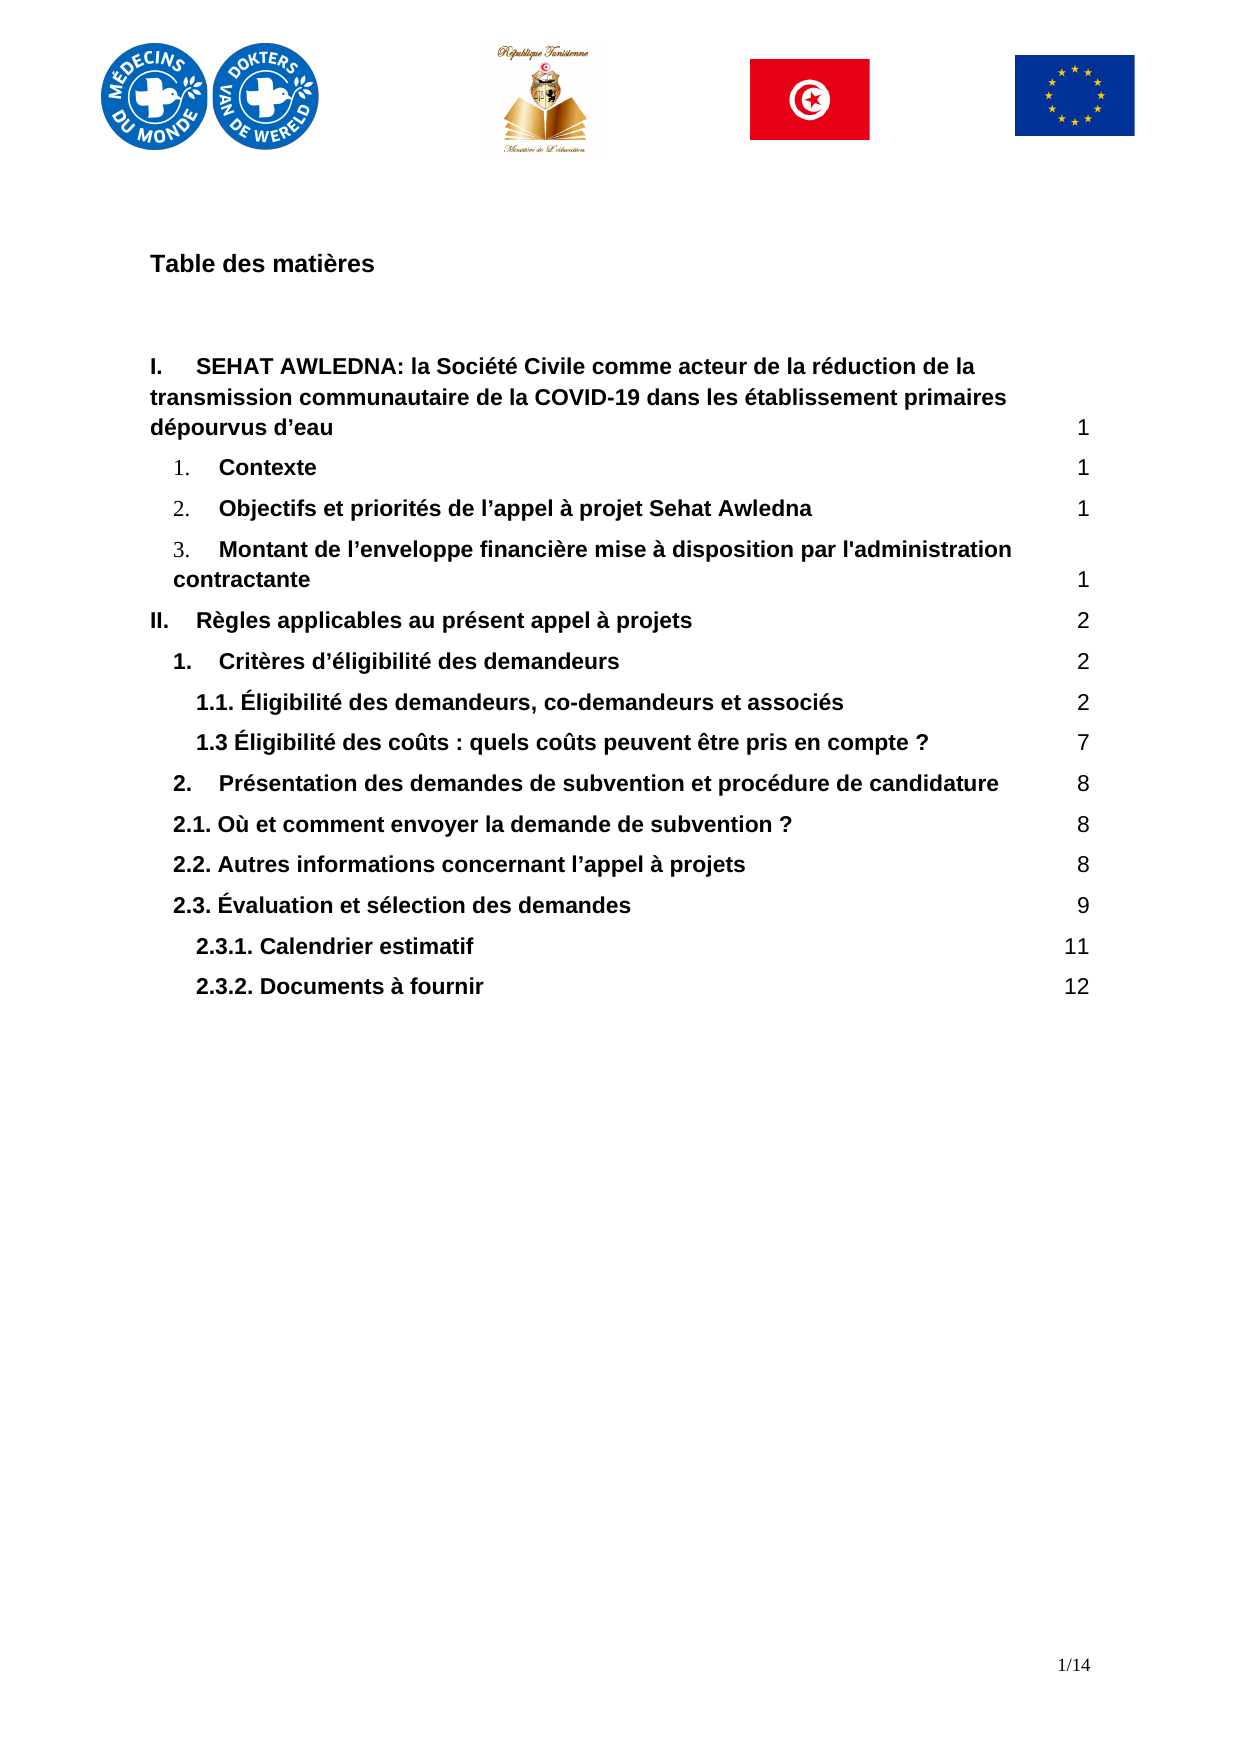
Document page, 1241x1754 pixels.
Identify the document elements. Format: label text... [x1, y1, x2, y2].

picture [1015, 55, 1135, 136]
picture [750, 59, 870, 140]
picture [101, 43, 208, 150]
picture [212, 43, 319, 150]
text Table des matières [150, 249, 1090, 278]
picture [479, 41, 609, 155]
